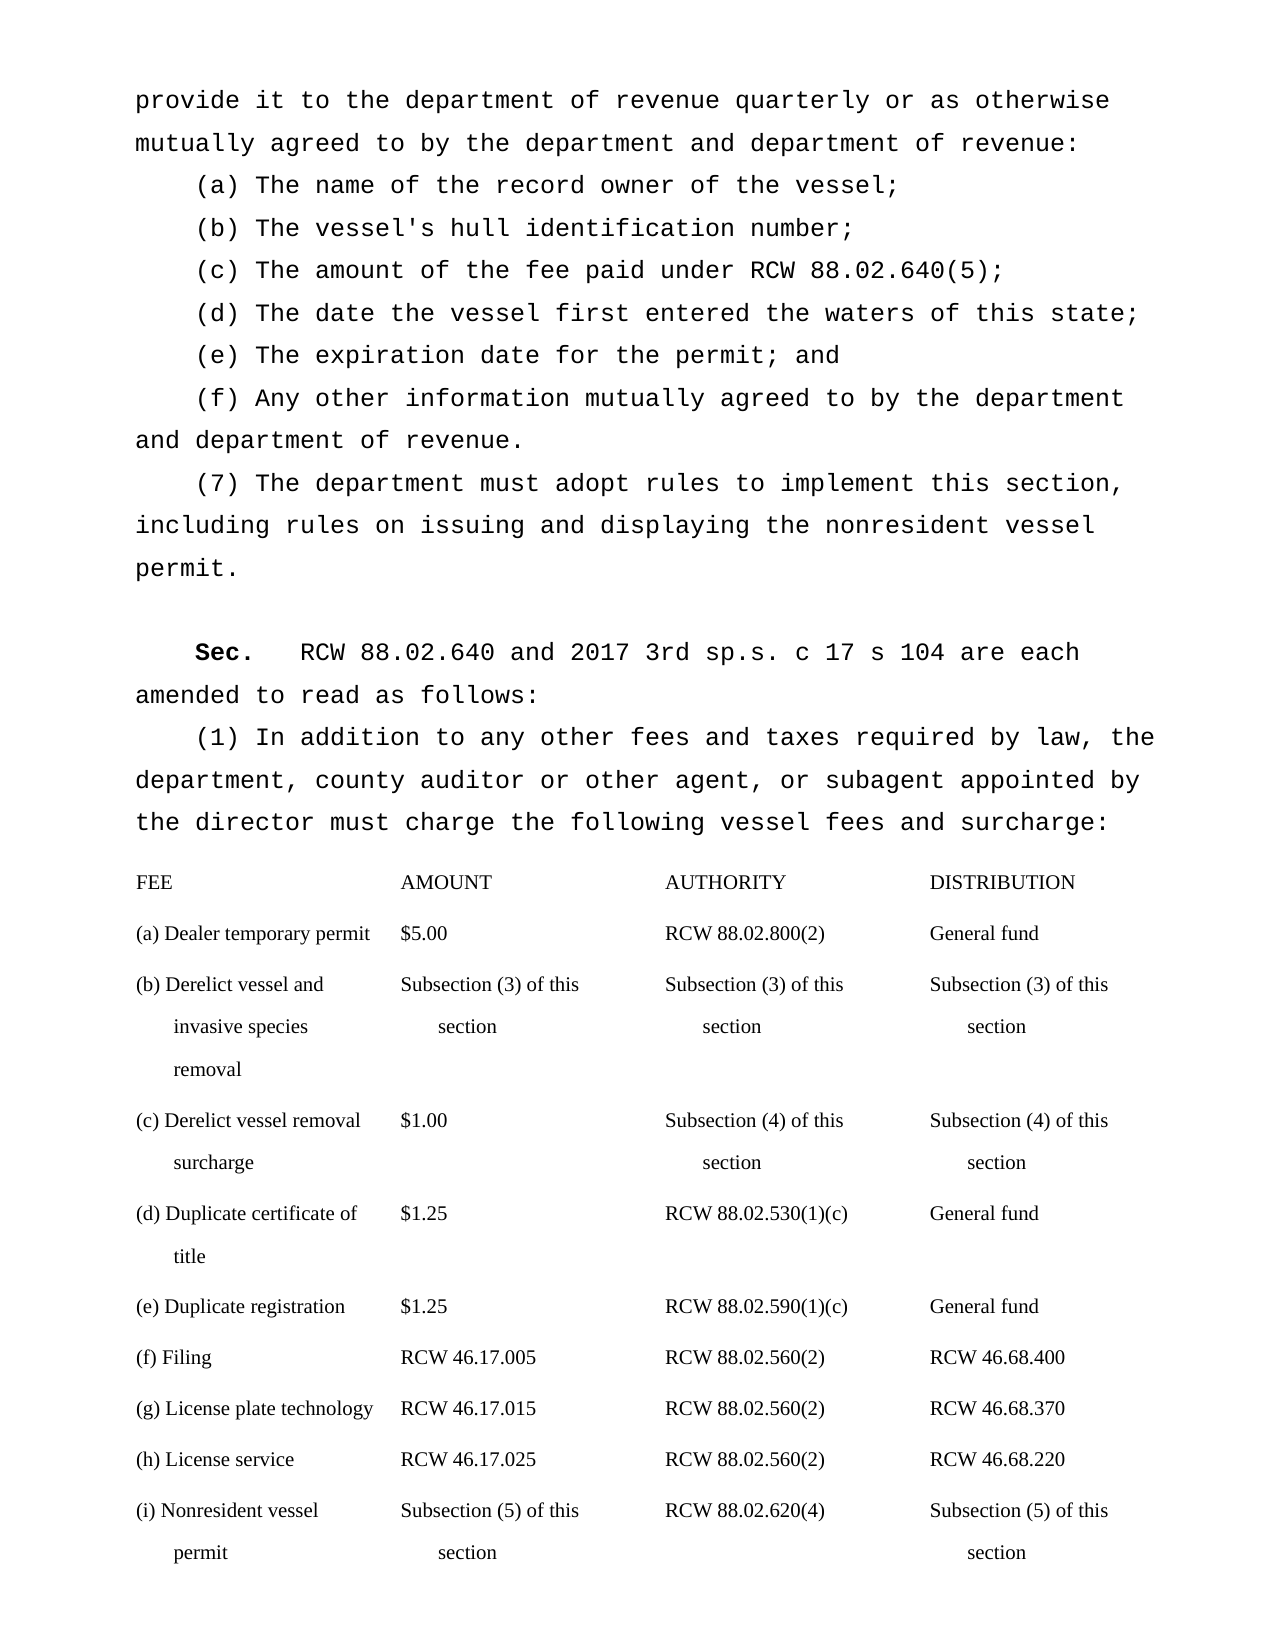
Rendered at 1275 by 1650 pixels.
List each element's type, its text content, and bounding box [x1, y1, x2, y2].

table_cell RCW 46.68.370 [917, 1378, 1182, 1428]
text (7) The department must adopt rules to implement this section, including rules on issuing and displaying the nonresident vessel permit. [135, 457, 1170, 585]
table_cell $1.25 [388, 1183, 652, 1276]
text (e) The expiration date for the permit; and [135, 330, 1170, 372]
table_cell RCW 88.02.530(1)(c) [653, 1183, 917, 1276]
table_cell (g) License plate technology [123, 1378, 388, 1428]
table_cell RCW 88.02.560(2) [653, 1378, 917, 1428]
table_cell RCW 46.17.005 [388, 1327, 652, 1377]
table_cell Subsection (3) of this section [653, 953, 917, 1089]
table_cell (f) Filing [123, 1327, 388, 1377]
table_cell $1.00 [388, 1089, 652, 1182]
table_cell (a) Dealer temporary permit [123, 903, 388, 953]
table_cell (e) Duplicate registration [123, 1276, 388, 1327]
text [135, 75, 1170, 160]
table_cell (h) License service [123, 1428, 388, 1479]
table_cell RCW 88.02.560(2) [653, 1428, 917, 1479]
table_cell (b) Derelict vessel and invasive species removal [123, 953, 388, 1089]
table_cell RCW 88.02.590(1)(c) [653, 1276, 917, 1327]
table_cell Subsection (4) of this section [653, 1089, 917, 1182]
table_cell (i) Nonresident vessel permit [123, 1479, 388, 1572]
table_cell Subsection (3) of this section [388, 953, 652, 1089]
text (1) In addition to any other fees and taxes required by law, the department, county auditor or other agent, or subagent appointed by the director must charge the following vessel fees and surcharge: [135, 712, 1170, 839]
table_cell Subsection (5) of this section [917, 1479, 1182, 1572]
table_cell RCW 88.02.800(2) [653, 903, 917, 953]
text (a) The name of the record owner of the vessel; [135, 160, 1170, 202]
table_header DISTRIBUTION [917, 852, 1182, 902]
text (c) The amount of the fee paid under RCW 88.02.640(5); [135, 245, 1170, 287]
table_cell RCW 46.17.025 [388, 1428, 652, 1479]
table_cell $1.25 [388, 1276, 652, 1327]
table_cell (d) Duplicate certificate of title [123, 1183, 388, 1276]
table_cell General fund [917, 1276, 1182, 1327]
table_cell Subsection (3) of this section [917, 953, 1182, 1089]
table_cell RCW 46.17.015 [388, 1378, 652, 1428]
text (d) The date the vessel first entered the waters of this state; [135, 287, 1170, 330]
table_header FEE [123, 852, 388, 902]
table_header AMOUNT [388, 852, 652, 902]
table_cell Subsection (4) of this section [917, 1089, 1182, 1182]
text (b) The vessel's hull identification number; [135, 202, 1170, 245]
table_header AUTHORITY [653, 852, 917, 902]
table_cell RCW 46.68.220 [917, 1428, 1182, 1479]
table_cell RCW 46.68.400 [917, 1327, 1182, 1377]
table_cell RCW 88.02.560(2) [653, 1327, 917, 1377]
table_cell Subsection (5) of this section [388, 1479, 652, 1572]
table_cell General fund [917, 903, 1182, 953]
table_cell $5.00 [388, 903, 652, 953]
text Sec. RCW 88.02.640 and 2017 3rd sp.s. c 17 s 104 are each amended to read as follows: [135, 627, 1170, 712]
table_cell General fund [917, 1183, 1182, 1276]
table_cell RCW 88.02.620(4) [653, 1479, 917, 1572]
text (f) Any other information mutually agreed to by the department and department of revenue. [135, 372, 1170, 457]
table_cell (c) Derelict vessel removal surcharge [123, 1089, 388, 1182]
